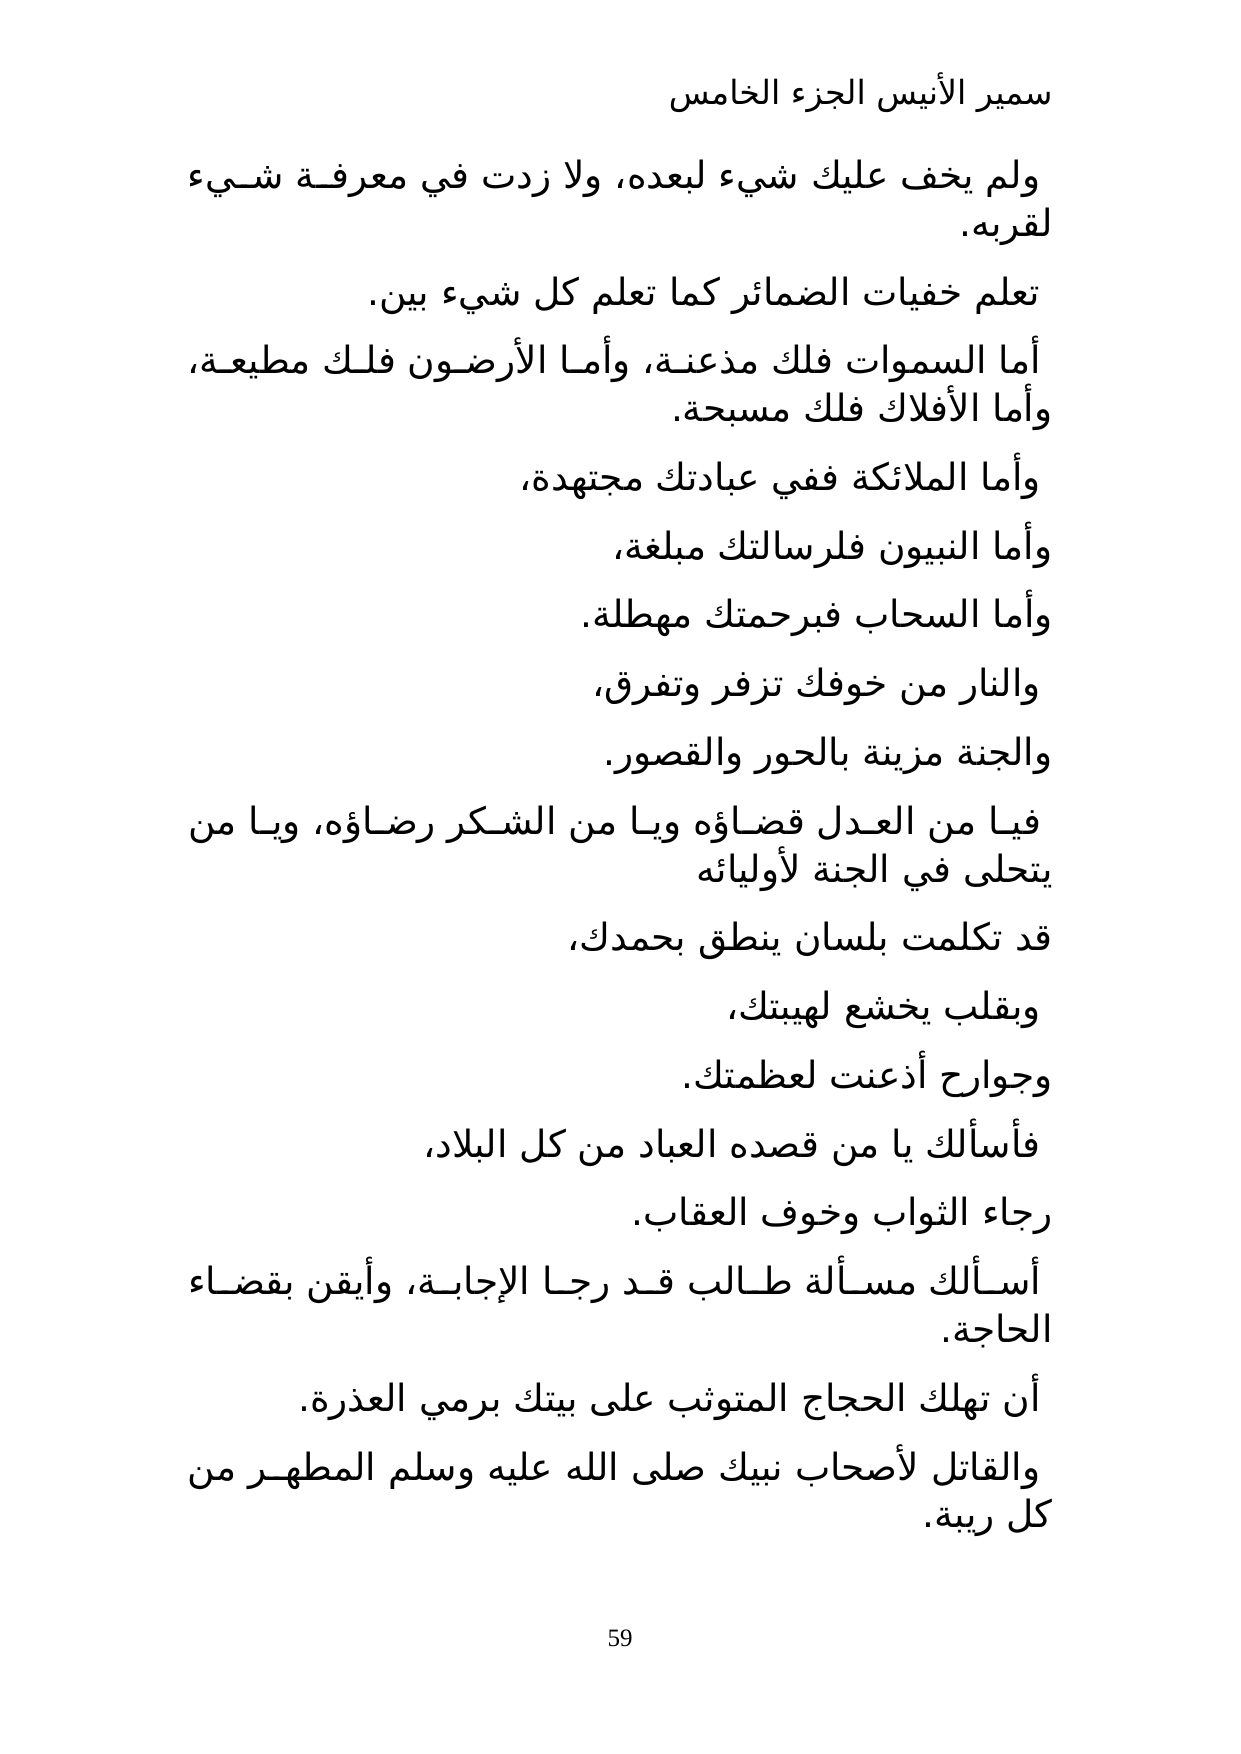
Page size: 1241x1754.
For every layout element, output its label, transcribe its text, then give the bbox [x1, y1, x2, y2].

text وأما الملائكة ففي عبادتك مجتهدة، [187, 452, 1053, 500]
text رجاء الثواب وخوف العقاب. [187, 1187, 1053, 1235]
text تعلم خفيات الضمائر كما تعلم كل شيء بين. [187, 267, 1053, 314]
text أسألك مسألة طالب قد رجا الإجابة، وأيقن بقضاء الحاجة. [187, 1256, 1053, 1352]
text وأما النبيون فلرسالتك مبلغة، [187, 521, 1053, 569]
text أما السموات فلك مذعنة، وأما الأرضون فلك مطيعة، وأما الأفلاك فلك مسبحة. [187, 335, 1053, 431]
text والجنة مزينة بالحور والقصور. [187, 727, 1053, 775]
text أن تهلك الحجاج المتوثب على بيتك برمي العذرة. [187, 1373, 1053, 1421]
text فيا من العدل قضاؤه ويا من الشكر رضاؤه، ويا من يتحلى في الجنة لأوليائه [187, 796, 1053, 892]
text وجوارح أذعنت لعظمتك. [187, 1050, 1053, 1098]
text والقاتل لأصحاب نبيك صلى الله عليه وسلم المطهر من كل ريبة. [187, 1442, 1053, 1537]
text والنار من خوفك تزفر وتفرق، [187, 658, 1053, 706]
text فأسألك يا من قصده العباد من كل البلاد، [187, 1119, 1053, 1167]
text وأما السحاب فبرحمتك مهطلة. [187, 589, 1053, 637]
text وبقلب يخشع لهيبتك، [187, 981, 1053, 1029]
text ولم يخف عليك شيء لبعده، ولا زدت في معرفة شيء لقربه. [187, 150, 1053, 246]
text قد تكلمت بلسان ينطق بحمدك، [187, 912, 1053, 960]
